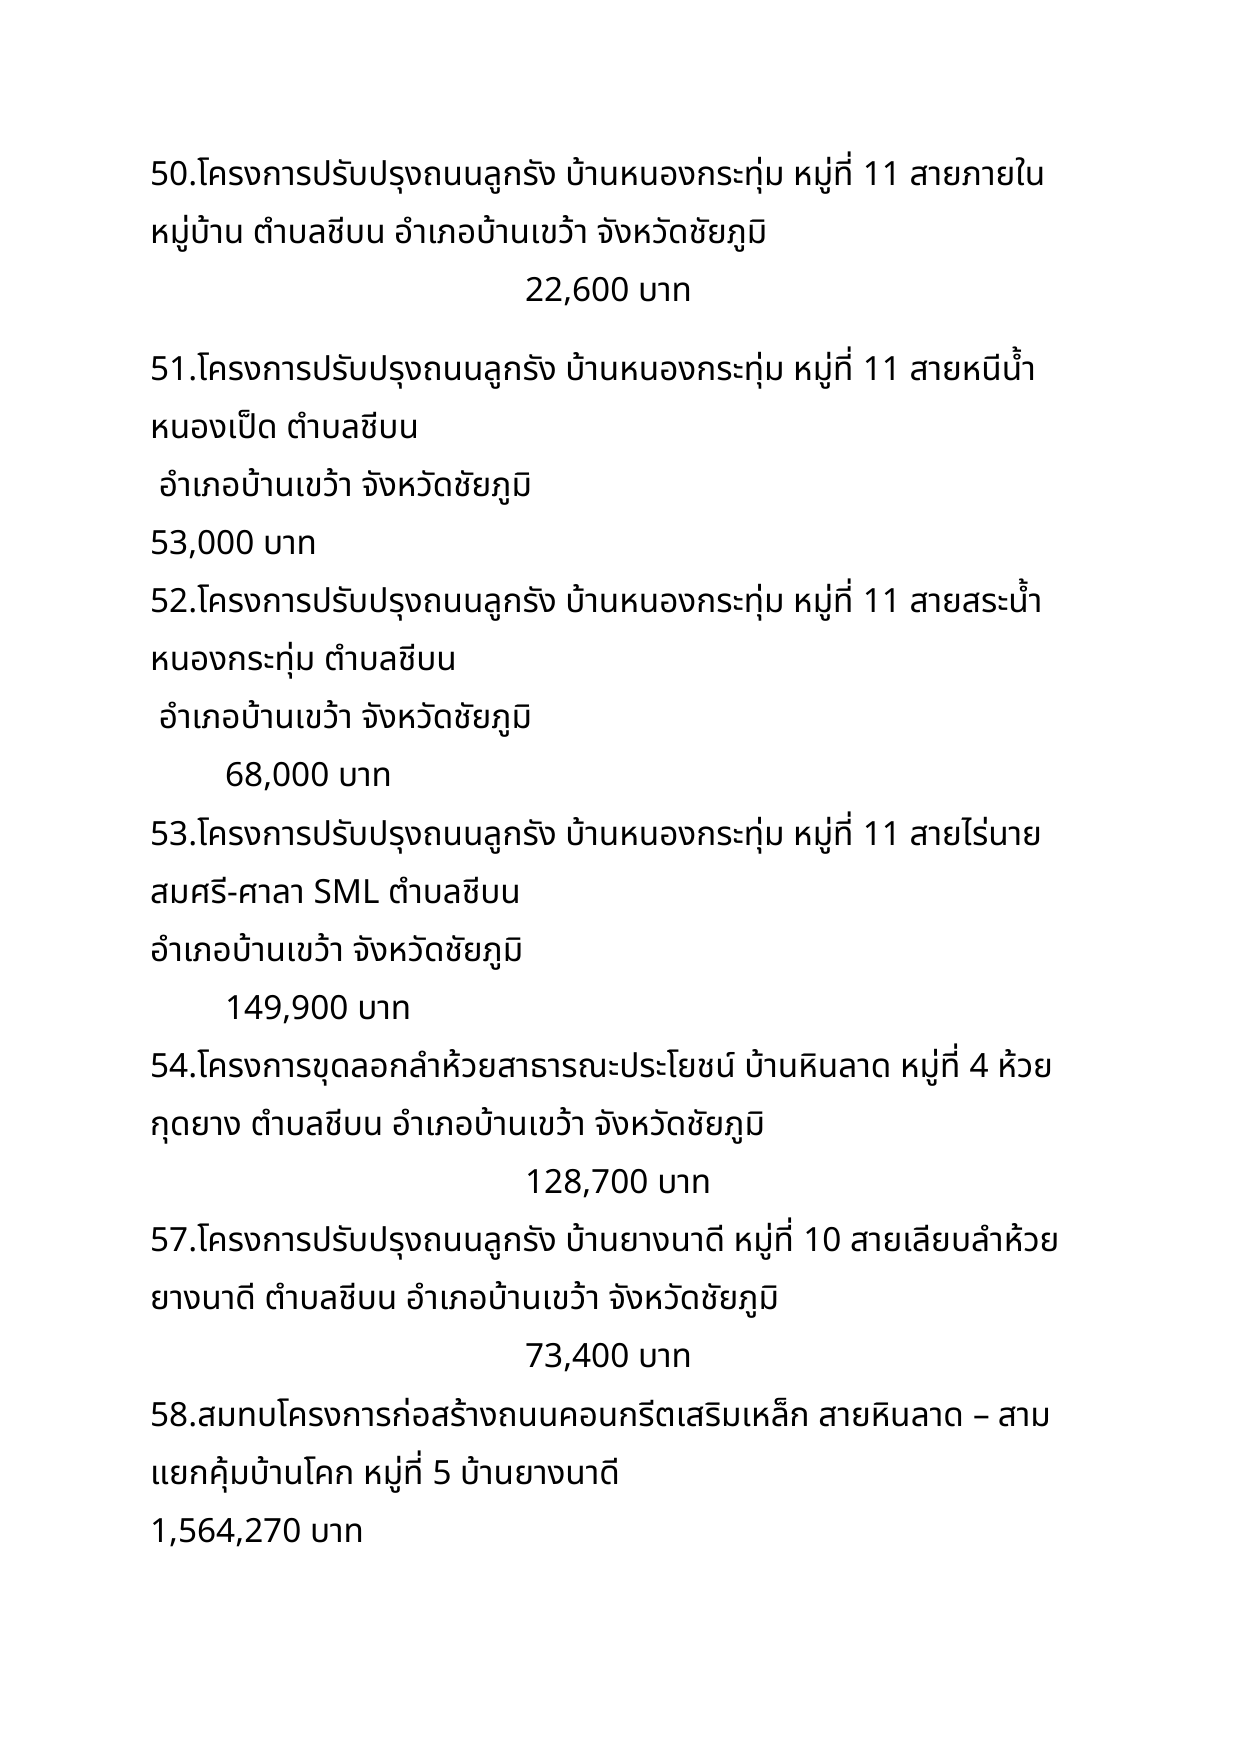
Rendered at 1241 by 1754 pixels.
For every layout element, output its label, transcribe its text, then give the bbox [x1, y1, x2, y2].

text 50.โครงการปรับปรุงถนนลูกรัง บ้านหนองกระทุ่ม หมู่ที่ 11 สายภายในหมู่บ้าน ตำบลชีบน อำเภอบ้านเขว้า จังหวัดชัยภูมิ 22,600 บาท [150, 150, 1090, 317]
text 53.โครงการปรับปรุงถนนลูกรัง บ้านหนองกระทุ่ม หมู่ที่ 11 สายไร่นายสมศรี-ศาลา SML ตำบลชีบน [150, 809, 1090, 918]
text 58.สมทบโครงการก่อสร้างถนนคอนกรีตเสริมเหล็ก สายหินลาด – สามแยกคุ้มบ้านโคก หมู่ที่ 5 บ้านยางนาดี [150, 1390, 1090, 1499]
text 54.โครงการขุดลอกลำห้วยสาธารณะประโยชน์ บ้านหินลาด หมู่ที่ 4 ห้วยกุดยาง ตำบลชีบน อำเภอบ้านเขว้า จังหวัดชัยภูมิ 128,700 บาท [150, 1042, 1090, 1208]
text อำเภอบ้านเขว้า จังหวัดชัยภูมิ 68,000 บาท [150, 693, 1090, 802]
text อำเภอบ้านเขว้า จังหวัดชัยภูมิ 149,900 บาท [150, 926, 1090, 1034]
text 57.โครงการปรับปรุงถนนลูกรัง บ้านยางนาดี หมู่ที่ 10 สายเลียบลำห้วยยางนาดี ตำบลชีบน อำเภอบ้านเขว้า จังหวัดชัยภูมิ 73,400 บาท [150, 1216, 1090, 1383]
text อำเภอบ้านเขว้า จังหวัดชัยภูมิ 53,000 บาท [150, 461, 1090, 570]
text 51.โครงการปรับปรุงถนนลูกรัง บ้านหนองกระทุ่ม หมู่ที่ 11 สายหนีน้ำหนองเป็ด ตำบลชีบน [150, 345, 1090, 454]
text 1,564,270 บาท [150, 1507, 1090, 1557]
text 52.โครงการปรับปรุงถนนลูกรัง บ้านหนองกระทุ่ม หมู่ที่ 11 สายสระน้ำหนองกระทุ่ม ตำบลชีบน [150, 577, 1090, 686]
